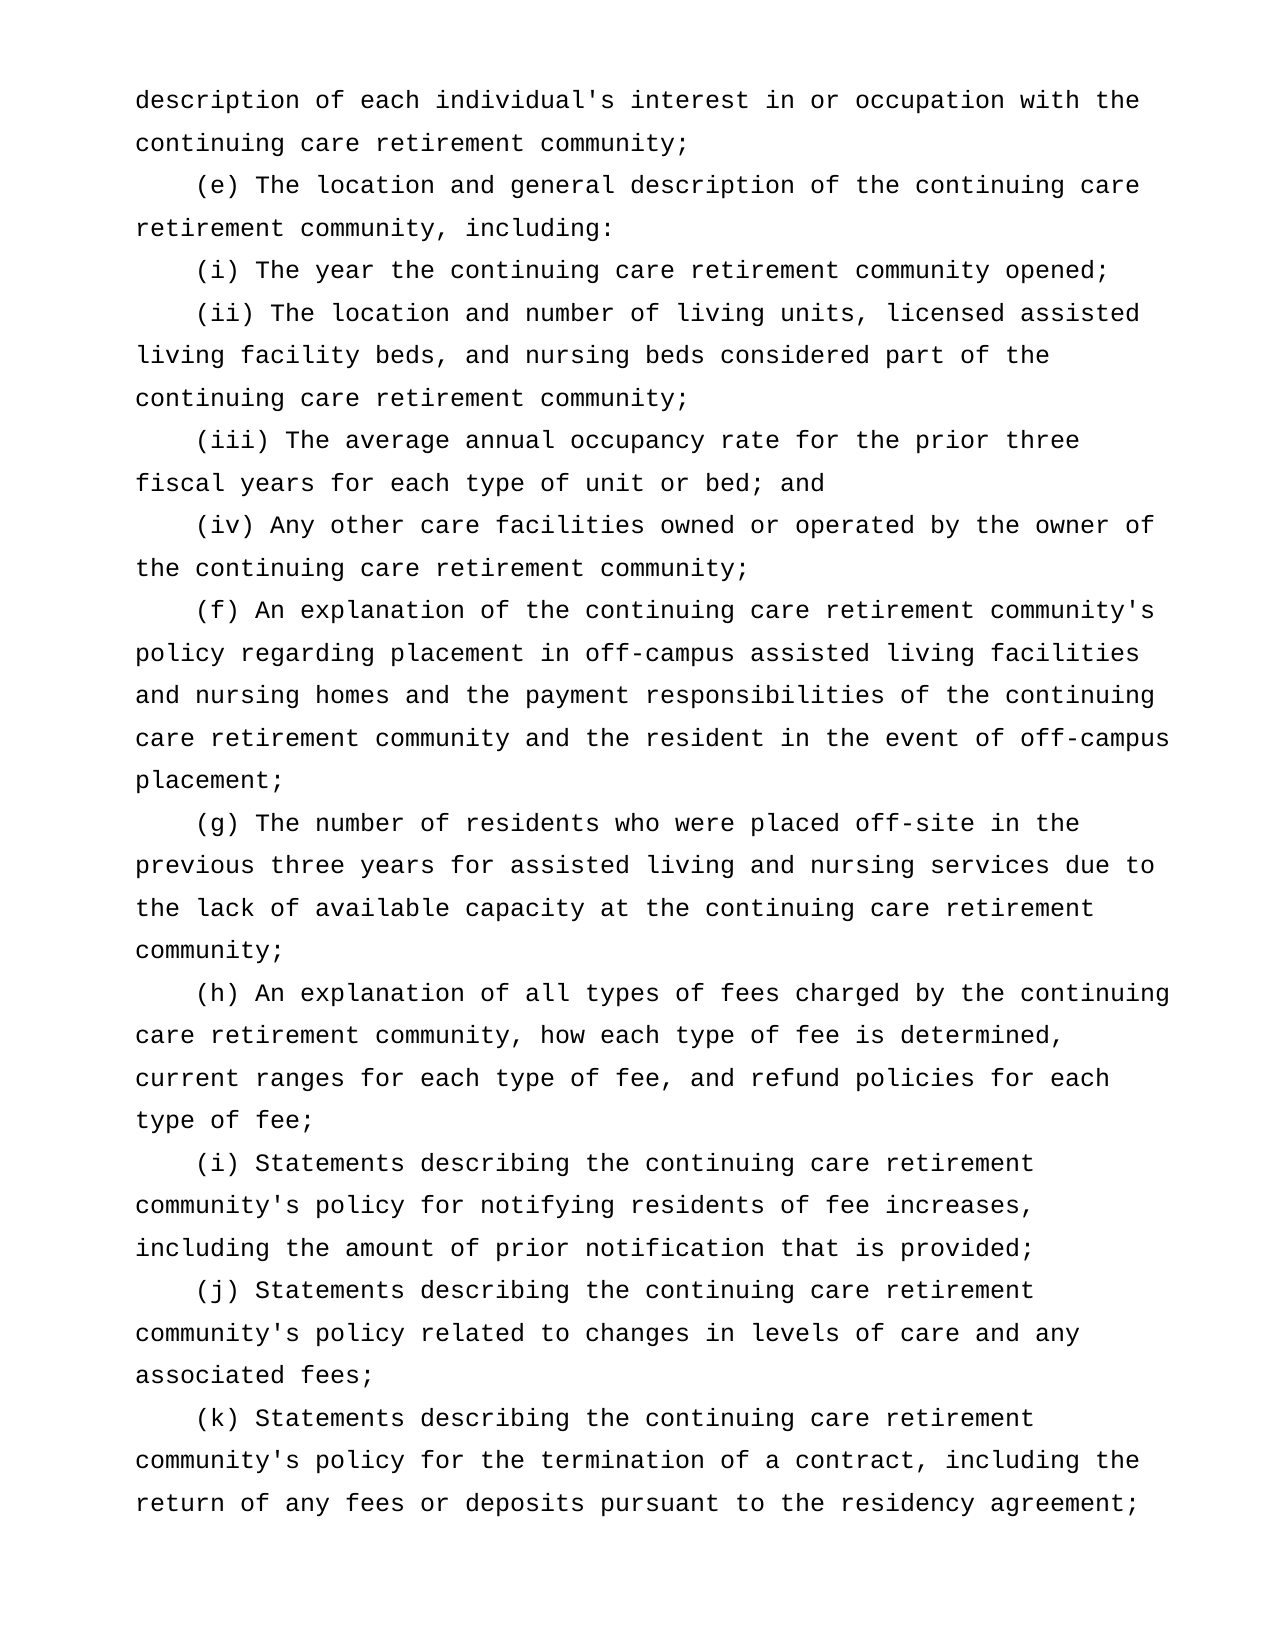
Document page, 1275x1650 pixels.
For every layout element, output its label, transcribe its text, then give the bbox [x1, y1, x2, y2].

text (f) An explanation of the continuing care retirement community's policy regarding placement in off-campus assisted living facilities and nursing homes and the payment responsibilities of the continuing care retirement community and the resident in the event of off-campus placement; [135, 585, 1170, 797]
text (i) The year the continuing care retirement community opened; [135, 245, 1170, 287]
text (iv) Any other care facilities owned or operated by the owner of the continuing care retirement community; [135, 500, 1170, 585]
text (ii) The location and number of living units, licensed assisted living facility beds, and nursing beds considered part of the continuing care retirement community; [135, 287, 1170, 415]
text (j) Statements describing the continuing care retirement community's policy related to changes in levels of care and any associated fees; [135, 1265, 1170, 1392]
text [135, 75, 1170, 160]
text (k) Statements describing the continuing care retirement community's policy for the termination of a contract, including the return of any fees or deposits pursuant to the residency agreement; [135, 1392, 1170, 1520]
text (i) Statements describing the continuing care retirement community's policy for notifying residents of fee increases, including the amount of prior notification that is provided; [135, 1137, 1170, 1265]
text (g) The number of residents who were placed off-site in the previous three years for assisted living and nursing services due to the lack of available capacity at the continuing care retirement community; [135, 797, 1170, 967]
text (iii) The average annual occupancy rate for the prior three fiscal years for each type of unit or bed; and [135, 415, 1170, 500]
text (e) The location and general description of the continuing care retirement community, including: [135, 160, 1170, 245]
text (h) An explanation of all types of fees charged by the continuing care retirement community, how each type of fee is determined, current ranges for each type of fee, and refund policies for each type of fee; [135, 967, 1170, 1137]
